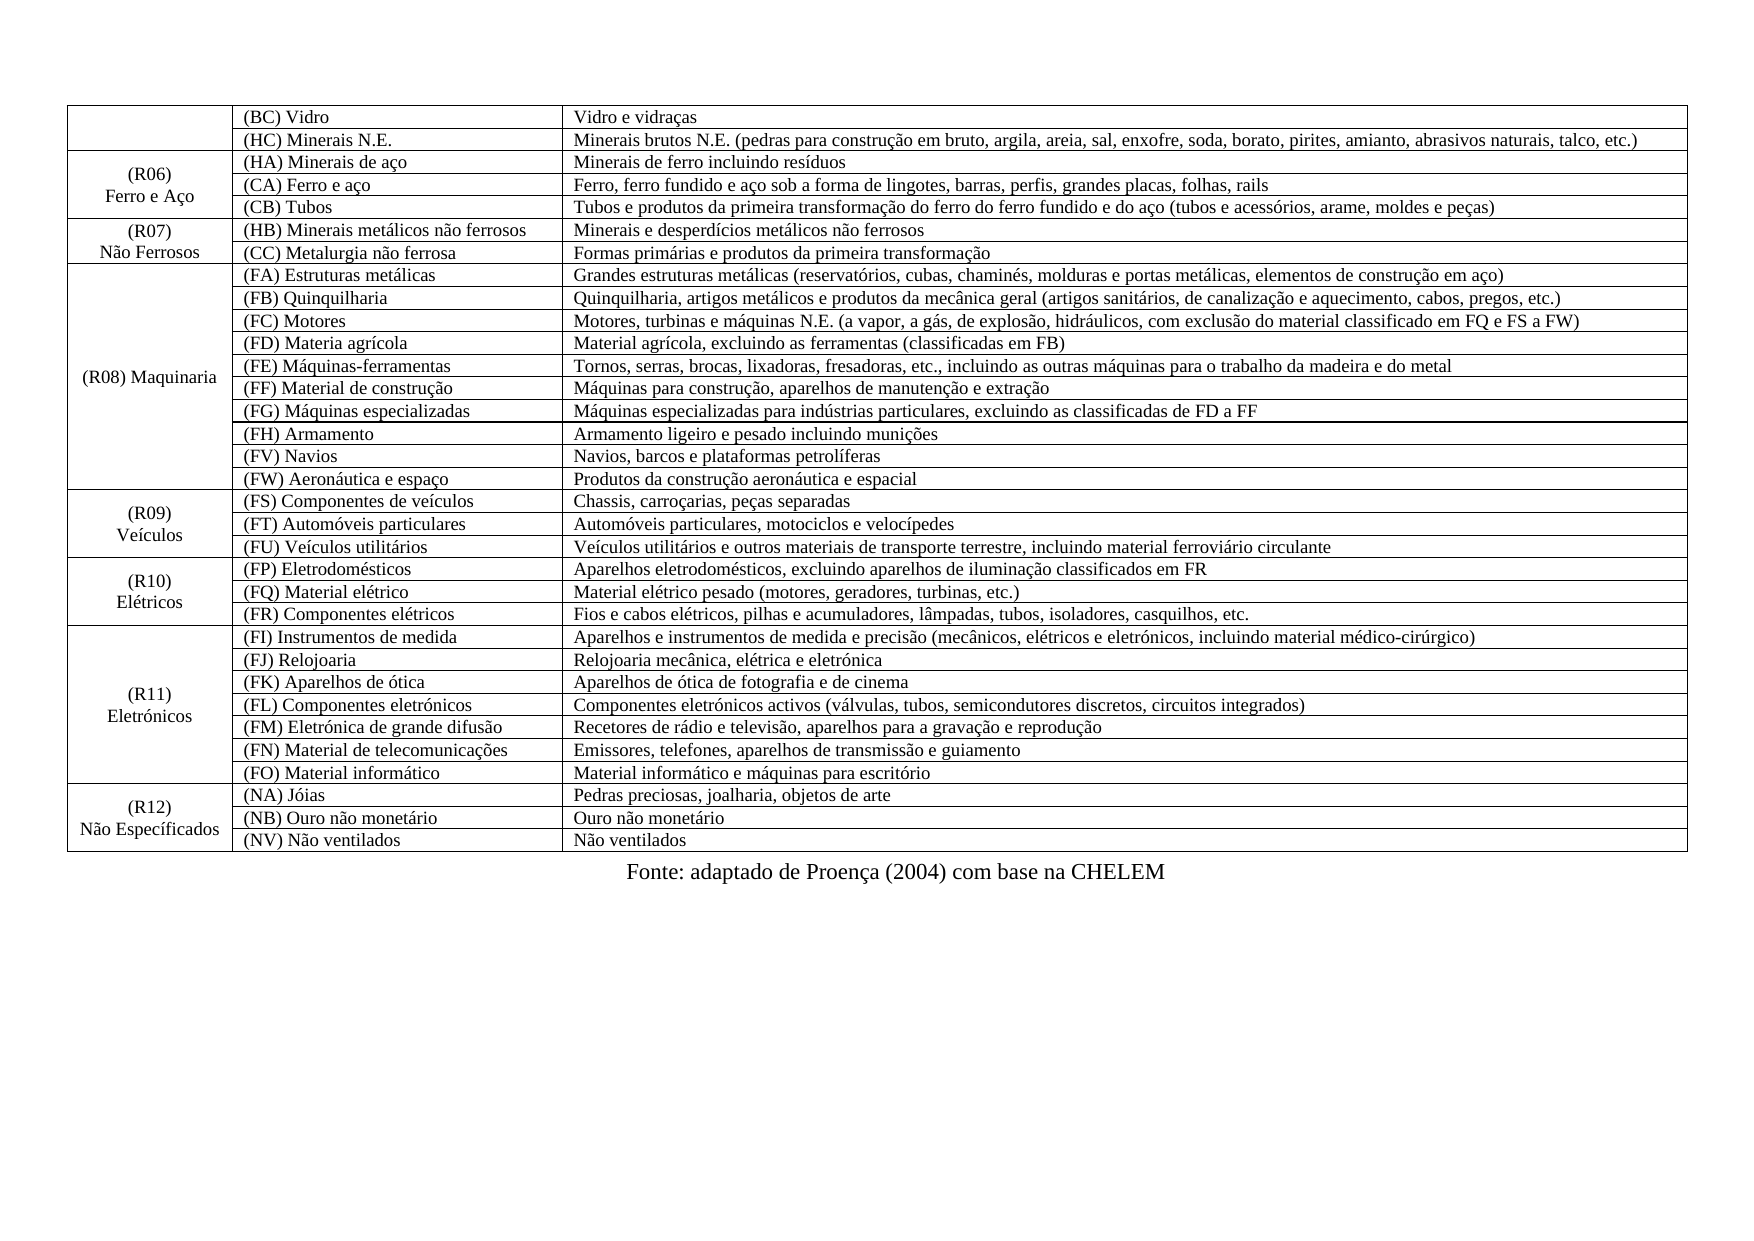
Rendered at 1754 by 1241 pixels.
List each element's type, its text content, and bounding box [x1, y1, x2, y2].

table_cell Pedras preciosas, joalharia, objetos de arte [563, 784, 1687, 806]
table_cell Formas primárias e produtos da primeira transformação [563, 242, 1687, 263]
table_cell Aparelhos de ótica de fotografia e de cinema [563, 671, 1687, 693]
table_cell (NB) Ouro não monetário [233, 807, 562, 828]
table_cell Não ventilados [563, 829, 1687, 851]
table_cell Quinquilharia, artigos metálicos e produtos da mecânica geral (artigos sanitários, de canalização e aquecimento, cabos, pregos, etc.) [563, 287, 1687, 308]
table_cell Material informático e máquinas para escritório [563, 762, 1687, 783]
table_cell (NV) Não ventilados [233, 829, 562, 851]
table_cell Máquinas para construção, aparelhos de manutenção e extração [563, 377, 1687, 399]
table_cell (R07) Não Ferrosos [68, 219, 232, 263]
table_cell (CB) Tubos [233, 196, 562, 218]
table_cell (FM) Eletrónica de grande difusão [233, 716, 562, 738]
table_cell (R09) Veículos [68, 490, 232, 557]
table_cell Ouro não monetário [563, 807, 1687, 828]
table_cell (R11) Eletrónicos [68, 626, 232, 783]
table_cell (FP) Eletrodomésticos [233, 558, 562, 580]
table_cell Tubos e produtos da primeira transformação do ferro do ferro fundido e do aço (tubos e acessórios, arame, moldes e peças) [563, 196, 1687, 218]
table_cell Emissores, telefones, aparelhos de transmissão e guiamento [563, 739, 1687, 761]
table_cell (FQ) Material elétrico [233, 581, 562, 602]
table_cell (FO) Material informático [233, 762, 562, 783]
table_cell Aparelhos e instrumentos de medida e precisão (mecânicos, elétricos e eletrónicos, incluindo material médico-cirúrgico) [563, 626, 1687, 647]
table_cell Grandes estruturas metálicas (reservatórios, cubas, chaminés, molduras e portas metálicas, elementos de construção em aço) [563, 264, 1687, 286]
table_cell (FW) Aeronáutica e espaço [233, 468, 562, 489]
table_cell (FN) Material de telecomunicações [233, 739, 562, 761]
table_cell (FH) Armamento [233, 423, 562, 444]
table_cell Navios, barcos e plataformas petrolíferas [563, 445, 1687, 467]
table_cell Veículos utilitários e outros materiais de transporte terrestre, incluindo material ferroviário circulante [563, 536, 1687, 557]
table_cell Minerais e desperdícios metálicos não ferrosos [563, 219, 1687, 241]
table_cell Relojoaria mecânica, elétrica e eletrónica [563, 649, 1687, 670]
table_cell (FT) Automóveis particulares [233, 513, 562, 534]
table_cell Recetores de rádio e televisão, aparelhos para a gravação e reprodução [563, 716, 1687, 738]
table_cell (R06) Ferro e Aço [68, 151, 232, 218]
table_cell Minerais de ferro incluindo resíduos [563, 151, 1687, 173]
table_cell (NA) Jóias [233, 784, 562, 806]
table_cell (FF) Material de construção [233, 377, 562, 399]
table_cell (FK) Aparelhos de ótica [233, 671, 562, 693]
table_cell (FU) Veículos utilitários [233, 536, 562, 557]
table_cell (FL) Componentes eletrónicos [233, 694, 562, 715]
table_cell (FB) Quinquilharia [233, 287, 562, 308]
table_cell (FE) Máquinas-ferramentas [233, 355, 562, 376]
table_cell Produtos da construção aeronáutica e espacial [563, 468, 1687, 489]
text Fonte: adaptado de Proença (2004) com base na CHELEM [105, 858, 1649, 884]
table_cell Aparelhos eletrodomésticos, excluindo aparelhos de iluminação classificados em FR [563, 558, 1687, 580]
table_cell Motores, turbinas e máquinas N.E. (a vapor, a gás, de explosão, hidráulicos, com exclusão do material classificado em FQ e FS a FW) [563, 310, 1687, 331]
table_cell (FS) Componentes de veículos [233, 490, 562, 512]
table_cell Máquinas especializadas para indústrias particulares, excluindo as classificadas de FD a FF [563, 400, 1687, 421]
table_cell (HC) Minerais N.E. [233, 129, 562, 150]
table_cell Chassis, carroçarias, peças separadas [563, 490, 1687, 512]
table_cell (FA) Estruturas metálicas [233, 264, 562, 286]
table_cell Minerais brutos N.E. (pedras para construção em bruto, argila, areia, sal, enxofre, soda, borato, pirites, amianto, abrasivos naturais, talco, etc.) [563, 129, 1687, 150]
table_cell (HB) Minerais metálicos não ferrosos [233, 219, 562, 241]
table_cell (FG) Máquinas especializadas [233, 400, 562, 421]
table_cell (BC) Vidro [233, 106, 562, 128]
table_cell (FR) Componentes elétricos [233, 603, 562, 625]
table_cell (R08) Maquinaria [68, 264, 232, 489]
table_cell Ferro, ferro fundido e aço sob a forma de lingotes, barras, perfis, grandes placas, folhas, rails [563, 174, 1687, 195]
table_cell (FV) Navios [233, 445, 562, 467]
table_cell Automóveis particulares, motociclos e velocípedes [563, 513, 1687, 534]
table_cell Fios e cabos elétricos, pilhas e acumuladores, lâmpadas, tubos, isoladores, casquilhos, etc. [563, 603, 1687, 625]
table_cell (FI) Instrumentos de medida [233, 626, 562, 647]
table_cell (CA) Ferro e aço [233, 174, 562, 195]
table_cell (FC) Motores [233, 310, 562, 331]
table_cell (CC) Metalurgia não ferrosa [233, 242, 562, 263]
table_cell (FD) Materia agrícola [233, 332, 562, 354]
table_cell Material agrícola, excluindo as ferramentas (classificadas em FB) [563, 332, 1687, 354]
table_cell (FJ) Relojoaria [233, 649, 562, 670]
table_cell (R12) Não Específicados [68, 784, 232, 851]
table_cell Material elétrico pesado (motores, geradores, turbinas, etc.) [563, 581, 1687, 602]
table_cell Tornos, serras, brocas, lixadoras, fresadoras, etc., incluindo as outras máquinas para o trabalho da madeira e do metal [563, 355, 1687, 376]
table_cell Vidro e vidraças [563, 106, 1687, 128]
table_cell Armamento ligeiro e pesado incluindo munições [563, 423, 1687, 444]
table_cell (R10) Elétricos [68, 558, 232, 625]
table_cell (HA) Minerais de aço [233, 151, 562, 173]
table_cell Componentes eletrónicos activos (válvulas, tubos, semicondutores discretos, circuitos integrados) [563, 694, 1687, 715]
